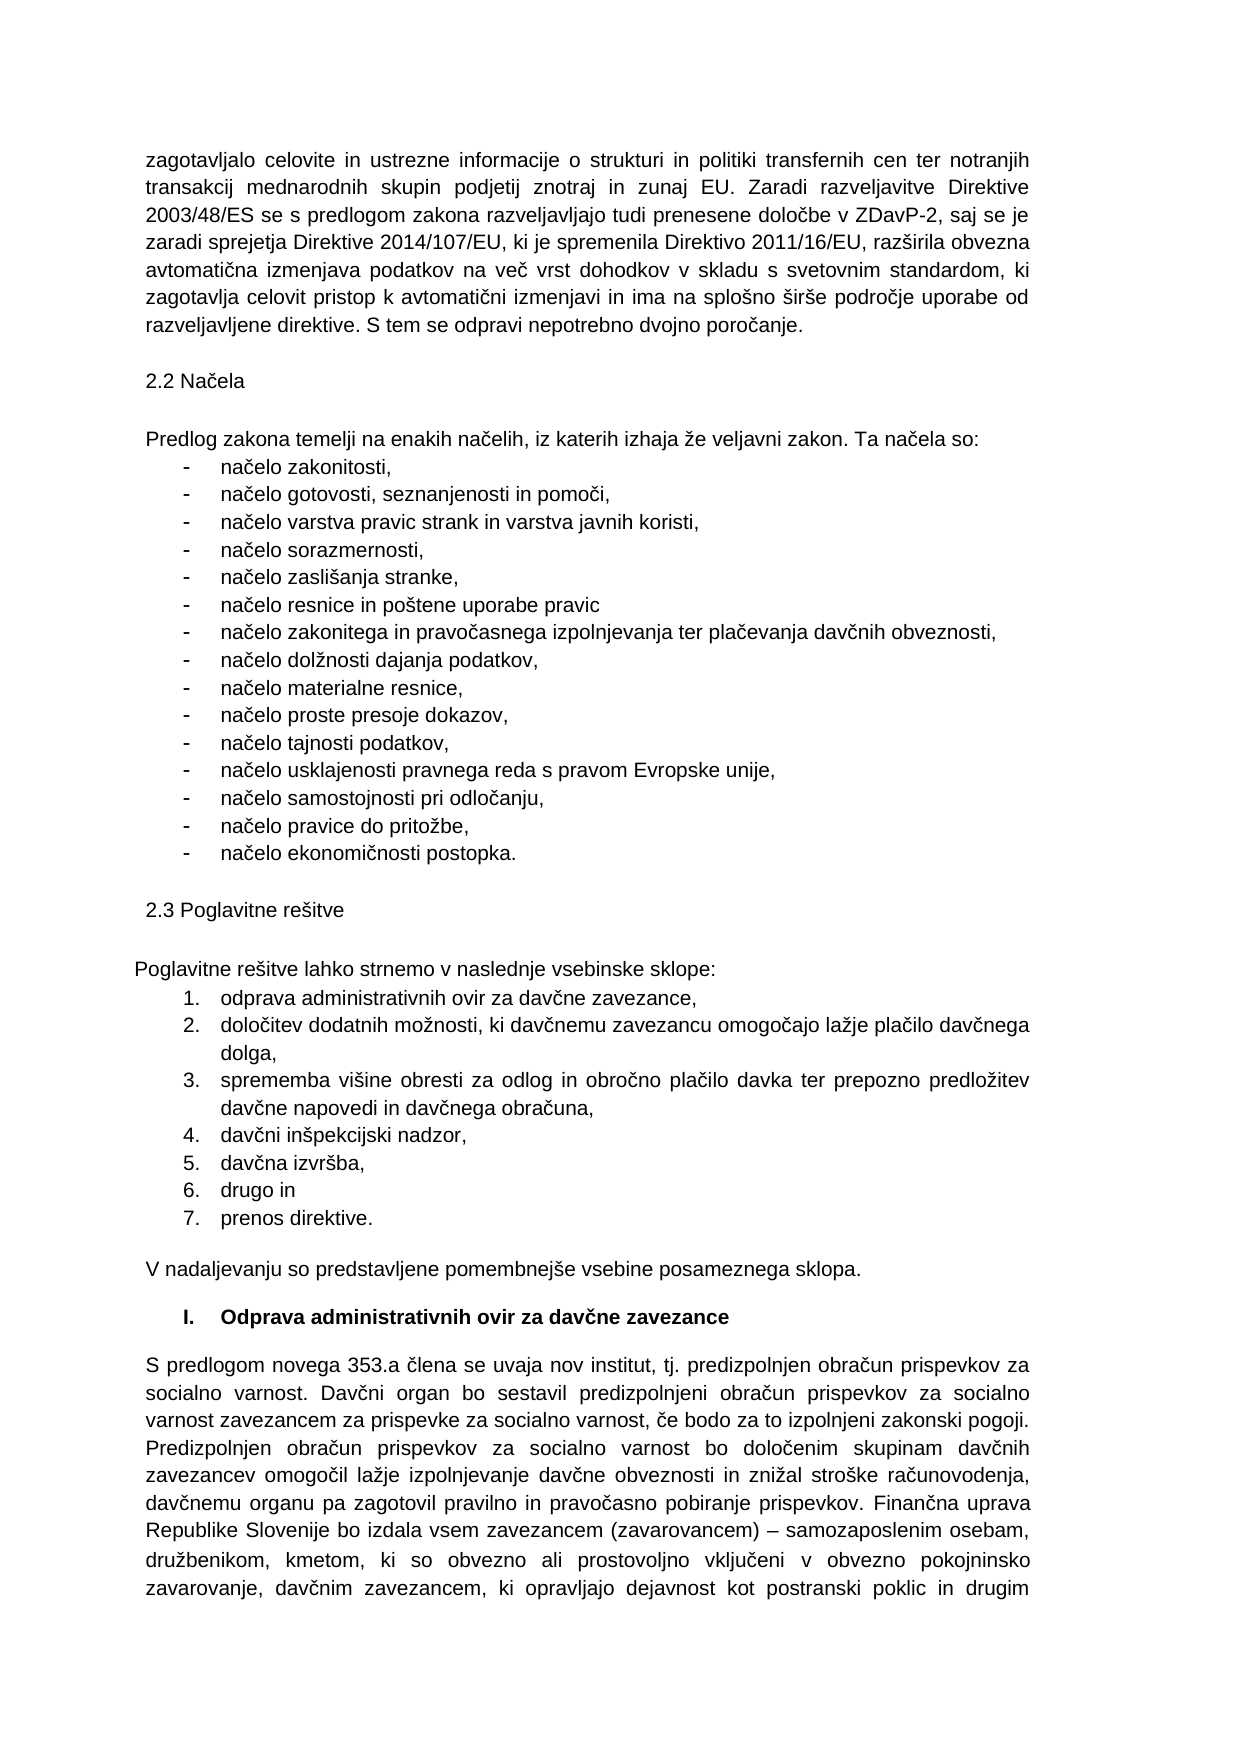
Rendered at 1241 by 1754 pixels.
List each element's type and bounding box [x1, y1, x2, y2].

table_header [123, 148, 1123, 1599]
